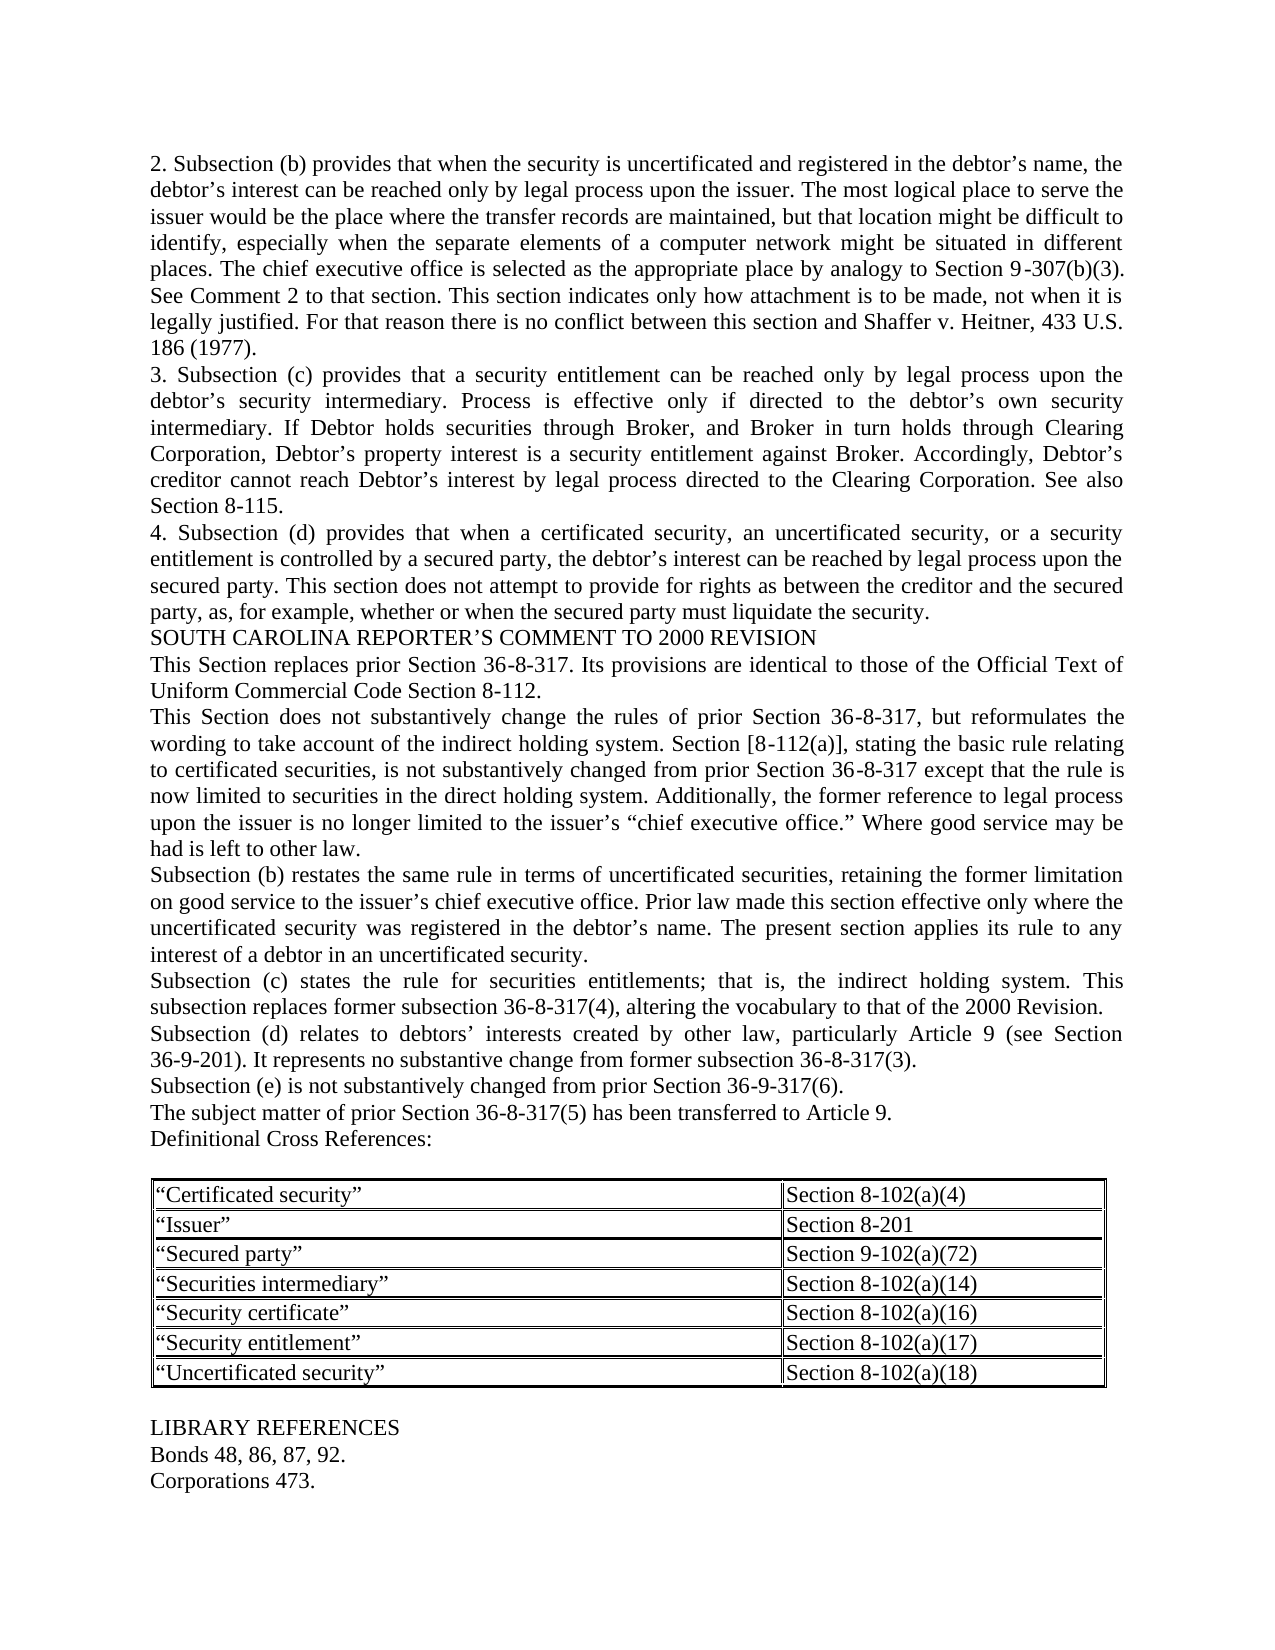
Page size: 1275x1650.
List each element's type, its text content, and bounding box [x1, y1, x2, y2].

text 4. Subsection (d) provides that when a certificated security, an uncertificated security, or a security entitlement is controlled by a secured party, the debtor’s interest can be reached by legal process upon the secured party. This section does not attempt to provide for rights as between the creditor and the secured party, as, for example, whether or when the secured party must liquidate the security. [150, 519, 1125, 624]
table_cell “Secured party” [154, 1237, 781, 1267]
table_cell Section 8-102(a)(4) [783, 1181, 1104, 1207]
table_cell “Issuer” [154, 1208, 781, 1237]
text This Section does not substantively change the rules of prior Section 36-8-317, but reformulates the wording to take account of the indirect holding system. Section [8-112(a)], stating the basic rule relating to certificated securities, is not substantively changed from prior Section 36-8-317 except that the rule is now limited to securities in the direct holding system. Additionally, the former reference to legal process upon the issuer is no longer limited to the issuer’s “chief executive office.” Where good service may be had is left to other law. [150, 703, 1125, 862]
text Subsection (e) is not substantively changed from prior Section 36-9-317(6). [150, 1072, 1125, 1099]
text LIBRARY REFERENCES [150, 1414, 1125, 1441]
text SOUTH CAROLINA REPORTER’S COMMENT TO 2000 REVISION [150, 624, 1125, 651]
table_cell “Security entitlement” [152, 1326, 783, 1355]
table_cell “Security certificate” [154, 1296, 781, 1326]
table_cell Section 9-102(a)(72) [784, 1237, 1104, 1267]
table_cell Section 8-102(a)(17) [783, 1326, 1105, 1355]
table_cell “Uncertificated security” [154, 1355, 783, 1385]
text 2. Subsection (b) provides that when the security is uncertificated and registered in the debtor’s name, the debtor’s interest can be reached only by legal process upon the issuer. The most logical place to serve the issuer would be the place where the transfer records are maintained, but that location might be difficult to identify, especially when the separate elements of a computer network might be situated in different places. The chief executive office is selected as the appropriate place by analogy to Section 9-307(b)(3). See Comment 2 to that section. This section indicates only how attachment is to be made, not when it is legally justified. For that reason there is no conflict between this section and Shaffer v. Heitner, 433 U.S. 186 (1977). [150, 150, 1125, 361]
text Definitional Cross References: [150, 1125, 1125, 1151]
text Bonds 48, 86, 87, 92. [150, 1441, 1125, 1467]
text Corporations 473. [150, 1467, 1125, 1493]
text The subject matter of prior Section 36-8-317(5) has been transferred to Article 9. [150, 1099, 1125, 1125]
table_cell Section 8-102(a)(18) [783, 1355, 1104, 1385]
table_cell Section 8-102(a)(14) [783, 1267, 1105, 1296]
text Subsection (d) relates to debtors’ interests created by other law, particularly Article 9 (see Section 36-9-201). It represents no substantive change from former subsection 36-8-317(3). [150, 1020, 1125, 1072]
table_cell Section 8-102(a)(16) [784, 1296, 1104, 1326]
text Subsection (c) states the rule for securities entitlements; that is, the indirect holding system. This subsection replaces former subsection 36-8-317(4), altering the vocabulary to that of the 2000 Revision. [150, 967, 1125, 1020]
table_cell “Certificated security” [154, 1181, 783, 1207]
text 3. Subsection (c) provides that a security entitlement can be reached only by legal process upon the debtor’s security intermediary. Process is effective only if directed to the debtor’s own security intermediary. If Debtor holds securities through Broker, and Broker in turn holds through Clearing Corporation, Debtor’s property interest is a security entitlement against Broker. Accordingly, Debtor’s creditor cannot reach Debtor’s interest by legal process directed to the Clearing Corporation. See also Section 8-115. [150, 361, 1125, 519]
table_cell Section 8-201 [784, 1208, 1104, 1237]
table_cell “Securities intermediary” [152, 1267, 783, 1296]
text Subsection (b) restates the same rule in terms of uncertificated securities, retaining the former limitation on good service to the issuer’s chief executive office. Prior law made this section effective only where the uncertificated security was registered in the debtor’s name. The present section applies its rule to any interest of a debtor in an uncertificated security. [150, 862, 1125, 967]
text This Section replaces prior Section 36-8-317. Its provisions are identical to those of the Official Text of Uniform Commercial Code Section 8-112. [150, 651, 1125, 703]
